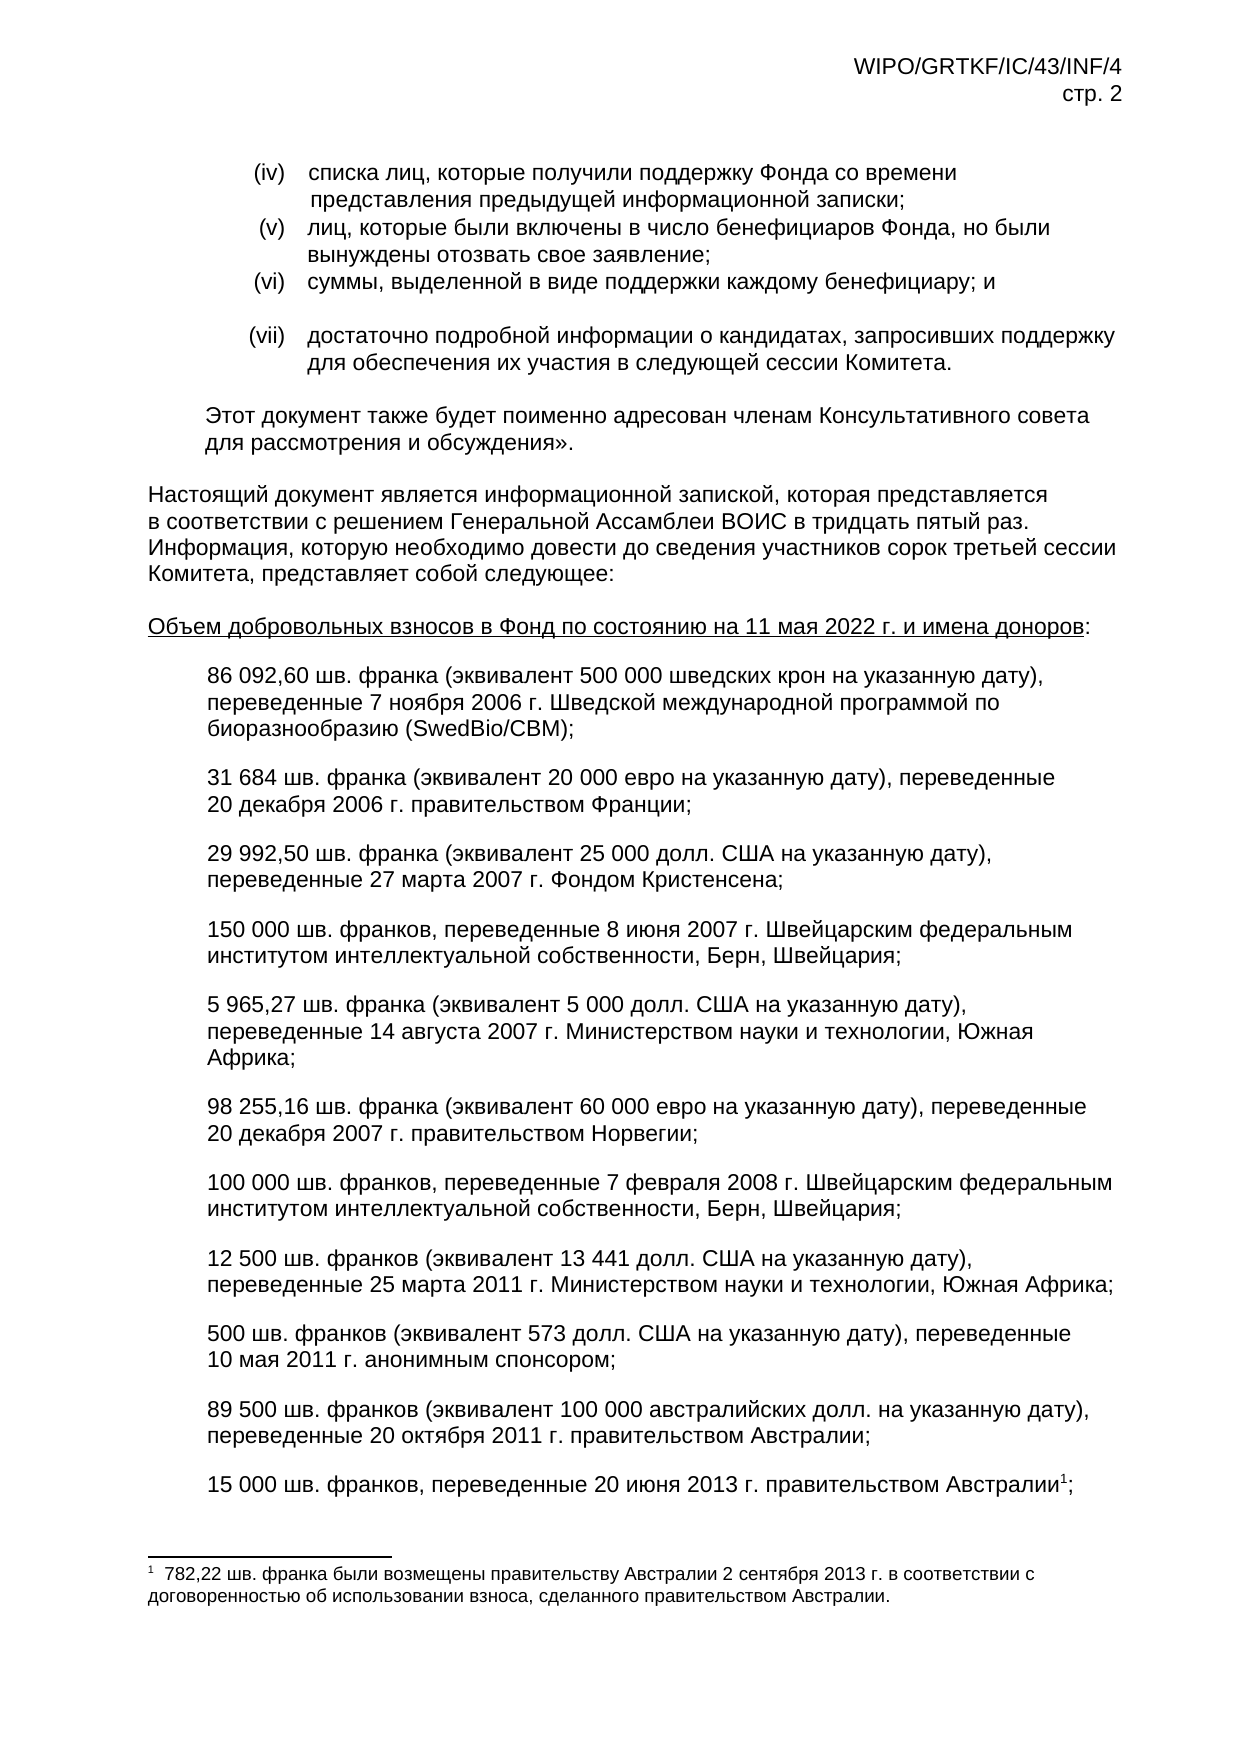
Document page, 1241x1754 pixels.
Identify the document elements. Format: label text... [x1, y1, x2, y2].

text 100 000 шв. франков, переведенные 7 февраля 2008 г. Швейцарским федеральным институтом интеллектуальной собственности, Берн, Швейцария; [207, 1169, 1122, 1222]
text 31 684 шв. франка (эквивалент 20 000 евро на указанную дату), переведенные 20 декабря 2006 г. правительством Франции; [207, 764, 1122, 817]
text Этот документ также будет поименно адресован членам Консультативного совета для рассмотрения и обсуждения». [205, 402, 1122, 455]
list списка лиц, которые получили поддержку Фонда со времени представления предыдущей информационной записки; [285, 158, 1122, 213]
text 29 992,50 шв. франка (эквивалент 25 000 долл. США на указанную дату), переведенные 27 марта 2007 г. Фондом Кристенсена; [207, 840, 1122, 893]
text 5 965,27 шв. франка (эквивалент 5 000 долл. США на указанную дату), переведенные 14 августа 2007 г. Министерством науки и технологии, Южная Африка; [207, 991, 1122, 1070]
list лиц, которые были включены в число бенефициаров Фонда, но были вынуждены отозвать свое заявление; [285, 213, 1122, 267]
text Настоящий документ является информационной запиской, которая представляется в соответствии с решением Генеральной Ассамблеи ВОИС в тридцать пятый раз. Информация, которую необходимо довести до сведения участников сорок третьей сессии Комитета, представляет собой следующее: [148, 481, 1122, 613]
list суммы, выделенной в виде поддержки каждому бенефициару; и [285, 267, 1122, 294]
list достаточно подробной информации о кандидатах, запросивших поддержку для обеспечения их участия в следующей сессии Комитета. [285, 321, 1122, 375]
text 500 шв. франков (эквивалент 573 долл. США на указанную дату), переведенные 10 мая 2011 г. анонимным спонсором; [207, 1320, 1122, 1373]
text Объем добровольных взносов в Фонд по состоянию на 11 мая 2022 г. и имена доноров: [148, 613, 1122, 639]
text 98 255,16 шв. франка (эквивалент 60 000 евро на указанную дату), переведенные 20 декабря 2007 г. правительством Норвегии; [207, 1093, 1122, 1146]
text 150 000 шв. франков, переведенные 8 июня 2007 г. Швейцарским федеральным институтом интеллектуальной собственности, Берн, Швейцария; [207, 916, 1122, 968]
text 15 000 шв. франков, переведенные 20 июня 2013 г. правительством Австралии; [207, 1471, 1122, 1498]
text 89 500 шв. франков (эквивалент 100 000 австралийских долл. на указанную дату), переведенные 20 октября 2011 г. правительством Австралии; [207, 1396, 1122, 1448]
text 86 092,60 шв. франка (эквивалент 500 000 шведских крон на указанную дату), переведенные 7 ноября 2006 г. Шведской международной программой по биоразнообразию (SwedBio/CBM); [207, 662, 1122, 741]
text 12 500 шв. франков (эквивалент 13 441 долл. США на указанную дату), переведенные 25 марта 2011 г. Министерством науки и технологии, Южная Африка; [207, 1244, 1122, 1297]
